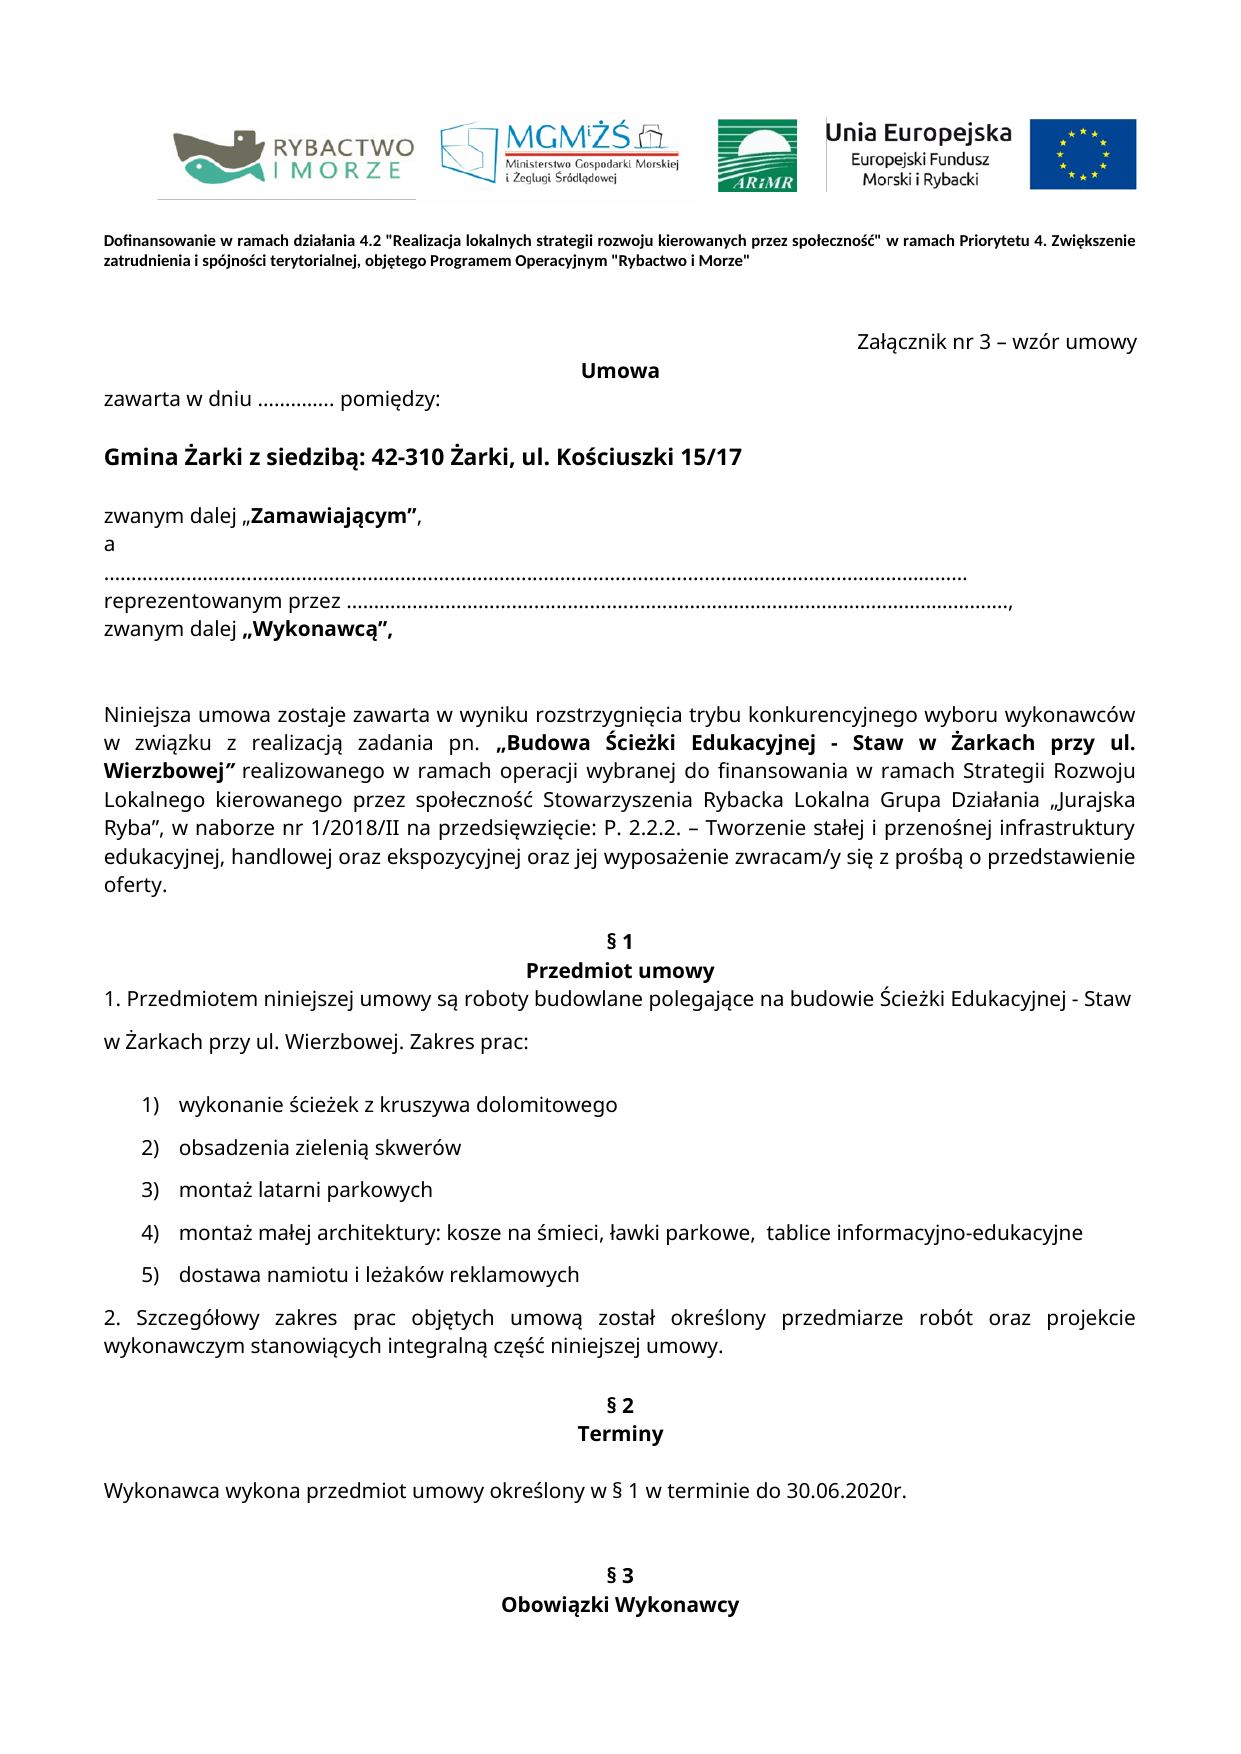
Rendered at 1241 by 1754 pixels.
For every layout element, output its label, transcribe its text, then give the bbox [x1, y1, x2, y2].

text § 3 [103, 1562, 1137, 1590]
list obsadzenia zielenią skwerów [141, 1133, 1137, 1161]
text 1. Przedmiotem niniejszej umowy są roboty budowlane polegające na budowie Ścieżki Edukacyjnej - Staw w Żarkach przy ul. Wierzbowej. Zakres prac: [103, 984, 1137, 1055]
text Terminy [103, 1419, 1137, 1448]
text a [103, 529, 1137, 558]
text zawarta w dniu ………….. pomiędzy: [103, 384, 1137, 413]
text Umowa [103, 356, 1137, 384]
text Gmina Żarki z siedzibą: 42-310 Żarki, ul. Kościuszki 15/17 [103, 441, 1137, 472]
text Załącznik nr 3 – wzór umowy [103, 327, 1137, 356]
text zwanym dalej „Zamawiającym”, [103, 501, 1137, 529]
text ………………………………………………………………….....………....................………………………………………… [103, 558, 1137, 586]
text § 1 [103, 927, 1137, 956]
list dostawa namiotu i leżaków reklamowych [141, 1261, 1137, 1289]
list wykonanie ścieżek z kruszywa dolomitowego [141, 1090, 1137, 1119]
list montaż małej architektury: kosze na śmieci, ławki parkowe, tablice informacyjno-edukacyjne [141, 1218, 1137, 1246]
text reprezentowanym przez ……………………...................................……………………………………………………., [103, 586, 1137, 614]
text Dofinansowanie w ramach działania 4.2 "Realizacja lokalnych strategii rozwoju kierowanych przez społeczność" w ramach Priorytetu 4. Zwiększenie zatrudnienia i spójności terytorialnej, objętego Programem Operacyjnym "Rybactwo i Morze" [103, 230, 1137, 270]
picture [157, 103, 1138, 205]
text Wykonawca wykona przedmiot umowy określony w § 1 w terminie do 30.06.2020r. [103, 1476, 1137, 1505]
text 2. Szczegółowy zakres prac objętych umową został określony przedmiarze robót oraz projekcie wykonawczym stanowiących integralną część niniejszej umowy. [103, 1303, 1137, 1360]
text zwanym dalej „Wykonawcą”, [103, 614, 1137, 643]
text § 2 [103, 1391, 1137, 1419]
text Niniejsza umowa zostaje zawarta w wyniku rozstrzygnięcia trybu konkurencyjnego wyboru wykonawców w związku z realizacją zadania pn. „Budowa Ścieżki Edukacyjnej - Staw w Żarkach przy ul. Wierzbowej” realizowanego w ramach operacji wybranej do finansowania w ramach Strategii Rozwoju Lokalnego kierowanego przez społeczność Stowarzyszenia Rybacka Lokalna Grupa Działania „Jurajska Ryba”, w naborze nr 1/2018/II na przedsięwzięcie: P. 2.2.2. – Tworzenie stałej i przenośnej infrastruktury edukacyjnej, handlowej oraz ekspozycyjnej oraz jej wyposażenie zwracam/y się z prośbą o przedstawienie oferty. [103, 700, 1137, 899]
text Obowiązki Wykonawcy [103, 1590, 1137, 1618]
list montaż latarni parkowych [141, 1175, 1137, 1204]
text Przedmiot umowy [103, 956, 1137, 984]
